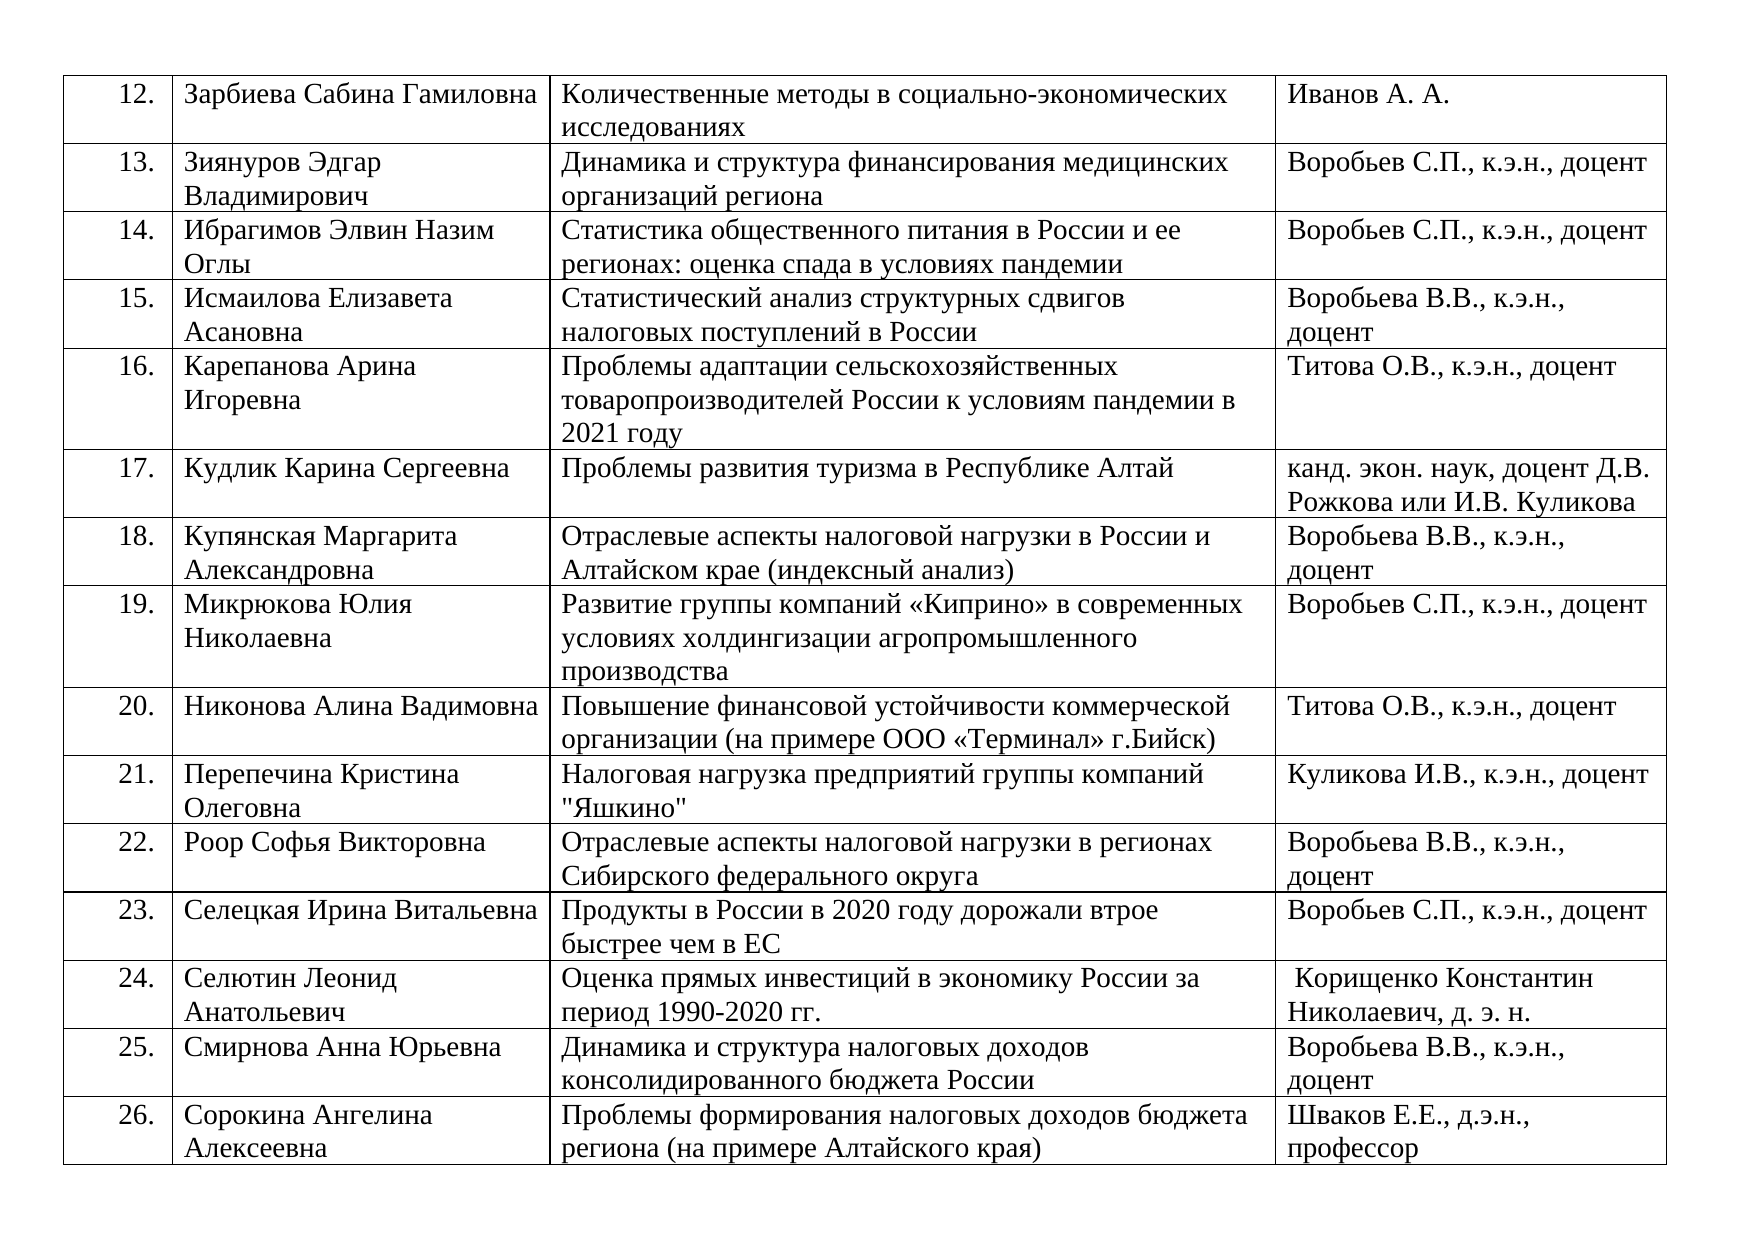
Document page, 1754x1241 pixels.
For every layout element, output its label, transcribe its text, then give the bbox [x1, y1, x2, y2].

table_cell Количественные методы в социально-экономических исследованиях [551, 76, 1275, 143]
table_cell Проблемы развития туризма в Республике Алтай [551, 450, 1275, 517]
table_cell Воробьев С.П., к.э.н., доцент [1276, 212, 1666, 279]
table_cell Селецкая Ирина Витальевна [173, 893, 549, 959]
table_cell [64, 144, 172, 211]
table_cell Налоговая нагрузка предприятий группы компаний "Яшкино" [551, 756, 1275, 823]
table_cell Динамика и структура налоговых доходов консолидированного бюджета России [551, 1029, 1275, 1096]
table_cell Повышение финансовой устойчивости коммерческой организации (на примере ООО «Терминал» г.Бийск) [551, 688, 1275, 755]
table_cell [64, 586, 172, 687]
table_cell Селютин Леонид Анатольевич [173, 961, 549, 1028]
table_cell Проблемы адаптации сельскохозяйственных товаропроизводителей России к условиям пандемии в 2021 году [551, 349, 1275, 449]
table_cell Воробьев С.П., к.э.н., доцент [1276, 893, 1666, 959]
table_cell Никонова Алина Вадимовна [173, 688, 549, 755]
table_cell Иванов А. А. [1276, 76, 1666, 143]
table_cell Ибрагимов Элвин Назим Оглы [173, 212, 549, 279]
table_cell Микрюкова Юлия Николаевна [173, 586, 549, 687]
table_cell Статистика общественного питания в России и ее регионах: оценка спада в условиях пандемии [551, 212, 1275, 279]
table_cell Воробьев С.П., к.э.н., доцент [1276, 144, 1666, 211]
table_cell [64, 280, 172, 347]
table_cell Отраслевые аспекты налоговой нагрузки в регионах Сибирского федерального округа [551, 824, 1275, 891]
table_cell [64, 961, 172, 1028]
table_cell Динамика и структура финансирования медицинских организаций региона [551, 144, 1275, 211]
table_cell [64, 1029, 172, 1096]
table_cell Проблемы формирования налоговых доходов бюджета региона (на примере Алтайского края) [551, 1097, 1275, 1164]
table_cell Шваков Е.Е., д.э.н., профессор [1276, 1097, 1666, 1164]
table_cell Воробьева В.В., к.э.н., доцент [1276, 518, 1666, 585]
table_cell Сорокина Ангелина Алексеевна [173, 1097, 549, 1164]
table_cell Купянская Маргарита Александровна [173, 518, 549, 585]
table_cell [64, 349, 172, 449]
table_cell Зиянуров Эдгар Владимирович [173, 144, 549, 211]
table_cell Смирнова Анна Юрьевна [173, 1029, 549, 1096]
table_cell Роор Софья Викторовна [173, 824, 549, 891]
table_cell Карепанова Арина Игоревна [173, 349, 549, 449]
table_cell [64, 212, 172, 279]
table_cell Исмаилова Елизавета Асановна [173, 280, 549, 347]
table_cell Продукты в России в 2020 году дорожали втрое быстрее чем в ЕС [551, 893, 1275, 959]
table_cell Оценка прямых инвестиций в экономику России за период 1990-2020 гг. [551, 961, 1275, 1028]
table_cell Титова О.В., к.э.н., доцент [1276, 349, 1666, 449]
table_cell канд. экон. наук, доцент Д.В. Рожкова или И.В. Куликова [1276, 450, 1666, 517]
table_cell Титова О.В., к.э.н., доцент [1276, 688, 1666, 755]
table_cell [64, 893, 172, 959]
table_cell [64, 76, 172, 143]
table_cell Перепечина Кристина Олеговна [173, 756, 549, 823]
table_cell [64, 756, 172, 823]
table_cell [64, 1097, 172, 1164]
table_cell Корищенко Константин Николаевич, д. э. н. [1276, 961, 1666, 1028]
table_cell Воробьева В.В., к.э.н., доцент [1276, 1029, 1666, 1096]
table_cell Зарбиева Сабина Гамиловна [173, 76, 549, 143]
table_cell [64, 450, 172, 517]
table_cell Воробьева В.В., к.э.н., доцент [1276, 824, 1666, 891]
table_cell Отраслевые аспекты налоговой нагрузки в России и Алтайском крае (индексный анализ) [551, 518, 1275, 585]
table_cell Куликова И.В., к.э.н., доцент [1276, 756, 1666, 823]
table_cell Развитие группы компаний «Киприно» в современных условиях холдингизации агропромышленного производства [551, 586, 1275, 687]
table_cell Воробьев С.П., к.э.н., доцент [1276, 586, 1666, 687]
table_cell Кудлик Карина Сергеевна [173, 450, 549, 517]
table_cell Воробьева В.В., к.э.н., доцент [1276, 280, 1666, 347]
table_cell [64, 518, 172, 585]
table_cell [64, 824, 172, 891]
table_cell [64, 688, 172, 755]
table_cell Статистический анализ структурных сдвигов налоговых поступлений в России [551, 280, 1275, 347]
